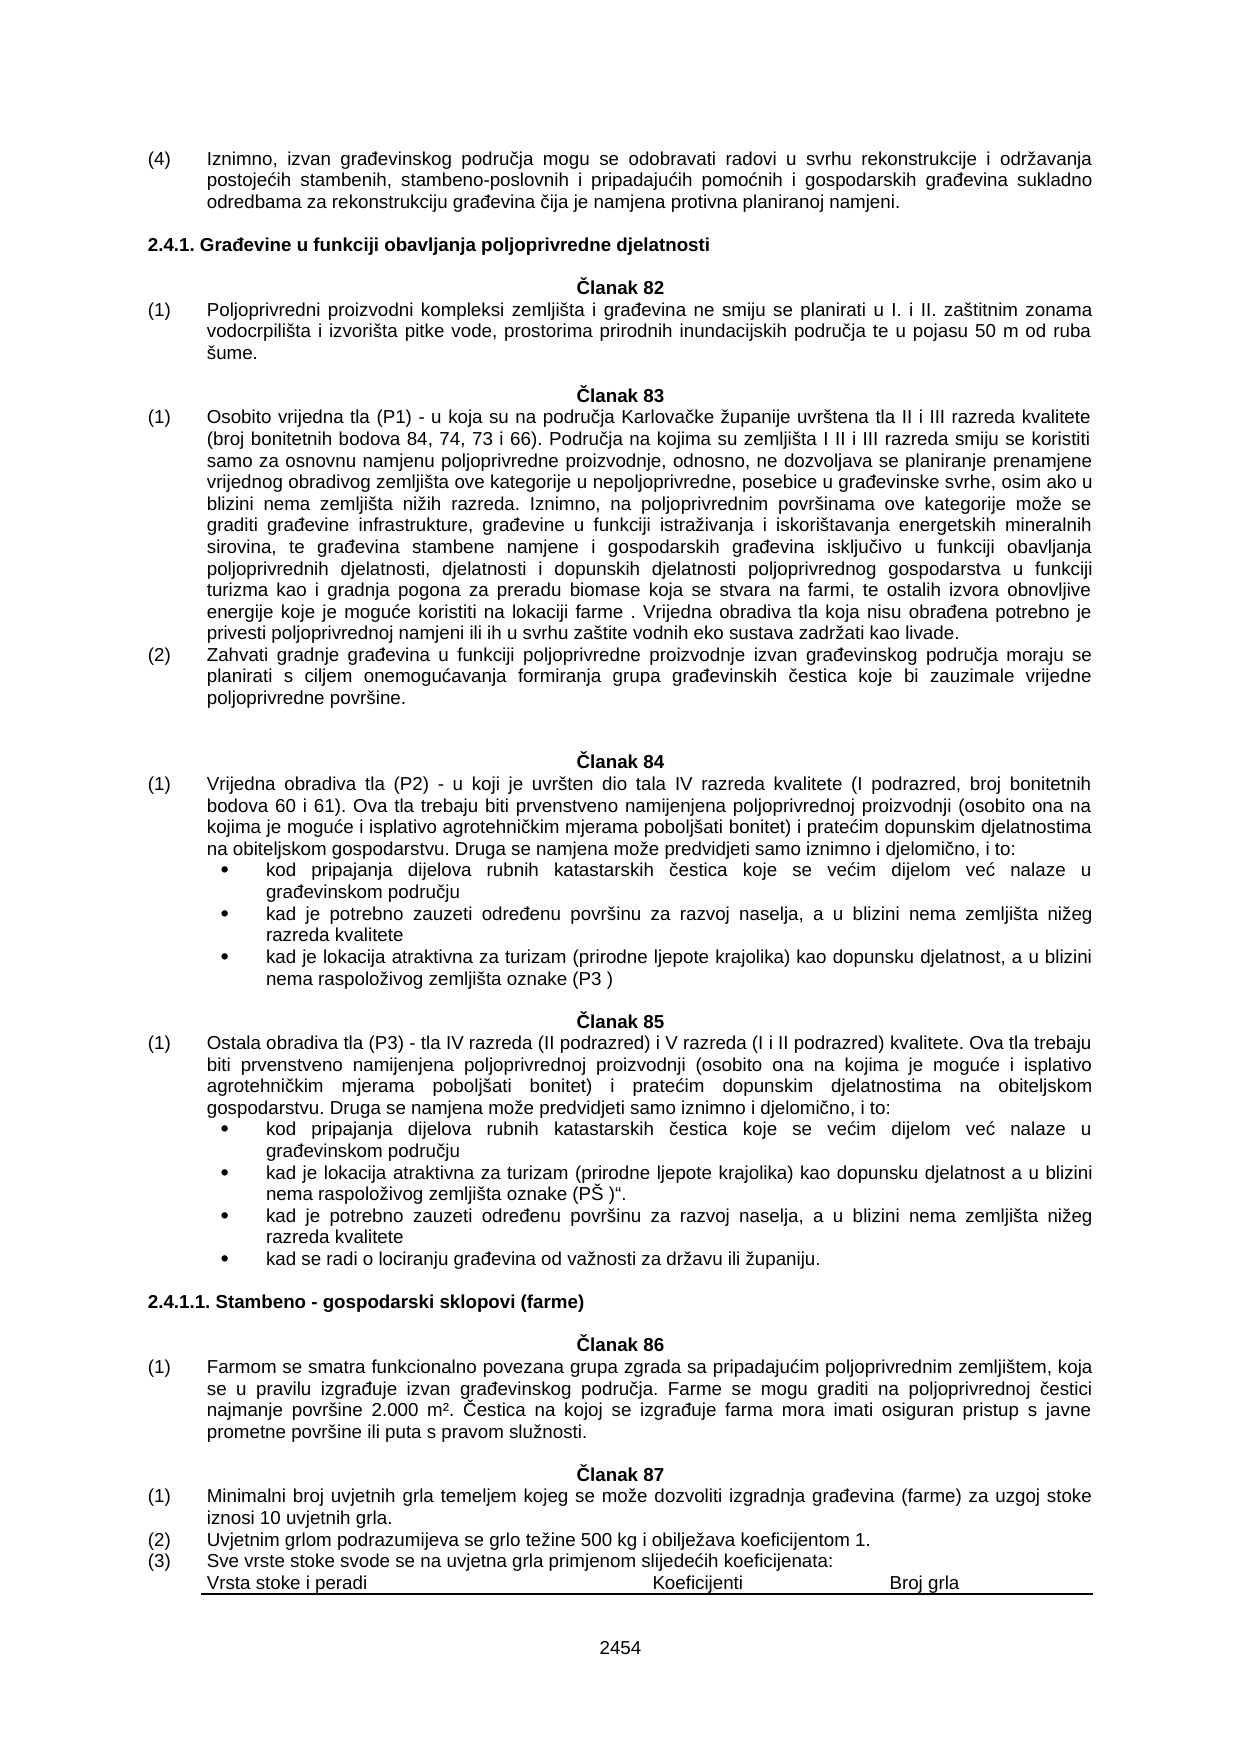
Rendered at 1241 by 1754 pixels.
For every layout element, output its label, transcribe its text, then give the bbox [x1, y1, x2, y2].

text 2.4.1.1. Stambeno - gospodarski sklopovi (farme) [148, 1291, 1093, 1313]
text Članak [148, 277, 1093, 298]
text 2.4.1. Građevine u funkciji obavljanja poljoprivredne djelatnosti [148, 234, 1093, 255]
text Članak [148, 385, 1093, 406]
text Članak [148, 1334, 1093, 1356]
list Osobito vrijedna tla (P1) - u koja su na područja Karlovačke županije uvrštena tla II i III razreda kvalitete (broj bonitetnih bodova 84, 74, 73 i 66). Područja na kojima su zemljišta I II i III razreda smiju se koristiti samo za osnovnu namjenu poljoprivredne proizvodnje, odnosno, ne dozvoljava se planiranje prenamjene vrijednog obradivog zemljišta ove kategorije u nepoljoprivredne, posebice u građevinske svrhe, osim ako u blizini nema zemljišta nižih razreda. Iznimno, na poljoprivrednim površinama ove kategorije može se graditi građevine infrastrukture, građevine u funkciji istraživanja i iskorištavanja energetskih mineralnih sirovina, te građevina stambene namjene i gospodarskih građevina isključivo u funkciji obavljanja poljoprivrednih djelatnosti, djelatnosti i dopunskih djelatnosti poljoprivrednog gospodarstva u funkciji turizma kao i gradnja pogona za preradu biomase koja se stvara na farmi, te ostalih izvora obnovljive energije koje je moguće koristiti na lokaciji farme . Vrijedna obradiva tla koja nisu obrađena potrebno je privesti poljoprivrednoj namjeni ili ih u svrhu zaštite vodnih eko sustava zadržati kao livade. [148, 406, 1093, 643]
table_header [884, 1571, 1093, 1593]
list kod pripajanja dijelova rubnih katastarskih čestica koje se većim dijelom već nalaze u građevinskom području [221, 859, 1093, 902]
list kad je potrebno zauzeti određenu površinu za razvoj naselja, a u blizini nema zemljišta nižeg razreda kvalitete [221, 902, 1093, 946]
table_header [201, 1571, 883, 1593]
list kad je lokacija atraktivna za turizam (prirodne ljepote krajolika) kao dopunsku djelatnost, a u blizini nema raspoloživog zemljišta oznake (P3 ) [221, 946, 1093, 989]
list Farmom se smatra funkcionalno povezana grupa zgrada sa pripadajućim poljoprivrednim zemljištem, koja se u pravilu izgrađuje izvan građevinskog područja. Farme se mogu graditi na poljoprivrednoj čestici najmanje površine 2.000 m². Čestica na kojoj se izgrađuje farma mora imati osiguran pristup s javne prometne površine ili puta s pravom služnosti. [148, 1356, 1093, 1442]
list kad je lokacija atraktivna za turizam (prirodne ljepote krajolika) kao dopunsku djelatnost a u blizini nema raspoloživog zemljišta oznake (PŠ )“. [221, 1161, 1093, 1205]
text Članak [148, 1464, 1093, 1485]
list Zahvati gradnje građevina u funkciji poljoprivredne proizvodnje izvan građevinskog područja moraju se planirati s ciljem onemogućavanja formiranja grupa građevinskih čestica koje bi zauzimale vrijedne poljoprivredne površine. [148, 643, 1093, 708]
list Sve vrste stoke svode se na uvjetna grla primjenom slijedećih koeficijenata: [148, 1550, 1093, 1571]
list Poljoprivredni proizvodni kompleksi zemljišta i građevina ne smiju se planirati u I. i II. zaštitnim zonama vodocrpilišta i izvorišta pitke vode, prostorima prirodnih inundacijskih područja te u pojasu 50 m od ruba šume. [148, 298, 1093, 363]
list kod pripajanja dijelova rubnih katastarskih čestica koje se većim dijelom već nalaze u građevinskom području [221, 1118, 1093, 1161]
list kad se radi o lociranju građevina od važnosti za državu ili županiju. [221, 1248, 1093, 1269]
list Vrijedna obradiva tla (P2) - u koji je uvršten dio tala IV razreda kvalitete (I podrazred, broj bonitetnih bodova 60 i 61). Ova tla trebaju biti prvenstveno namijenjena poljoprivrednoj proizvodnji (osobito ona na kojima je moguće i isplativo agrotehničkim mjerama poboljšati bonitet) i pratećim dopunskim djelatnostima na obiteljskom gospodarstvu. Druga se namjena može predvidjeti samo iznimno i djelomično, i to: [148, 773, 1093, 859]
list Uvjetnim grlom podrazumijeva se grlo težine 500 kg i obilježava koeficijentom 1. [148, 1528, 1093, 1550]
text Članak [148, 1010, 1093, 1032]
text Članak [148, 751, 1093, 773]
list Iznimno, izvan građevinskog područja mogu se odobravati radovi u svrhu rekonstrukcije i održavanja postojećih stambenih, stambeno-poslovnih i pripadajućih pomoćnih i gospodarskih građevina sukladno odredbama za rekonstrukciju građevina čija je namjena protivna planiranoj namjeni. [148, 148, 1093, 212]
list Minimalni broj uvjetnih grla temeljem kojeg se može dozvoliti izgradnja građevina (farme) za uzgoj stoke iznosi 10 uvjetnih grla. [148, 1485, 1093, 1528]
list kad je potrebno zauzeti određenu površinu za razvoj naselja, a u blizini nema zemljišta nižeg razreda kvalitete [221, 1205, 1093, 1248]
list Ostala obradiva tla (P3) - tla IV razreda (II podrazred) i V razreda (I i II podrazred) kvalitete. Ova tla trebaju biti prvenstveno namijenjena poljoprivrednoj proizvodnji (osobito ona na kojima je moguće i isplativo agrotehničkim mjerama poboljšati bonitet) i pratećim dopunskim djelatnostima na obiteljskom gospodarstvu. Druga se namjena može predvidjeti samo iznimno i djelomično, i to: [148, 1032, 1093, 1118]
